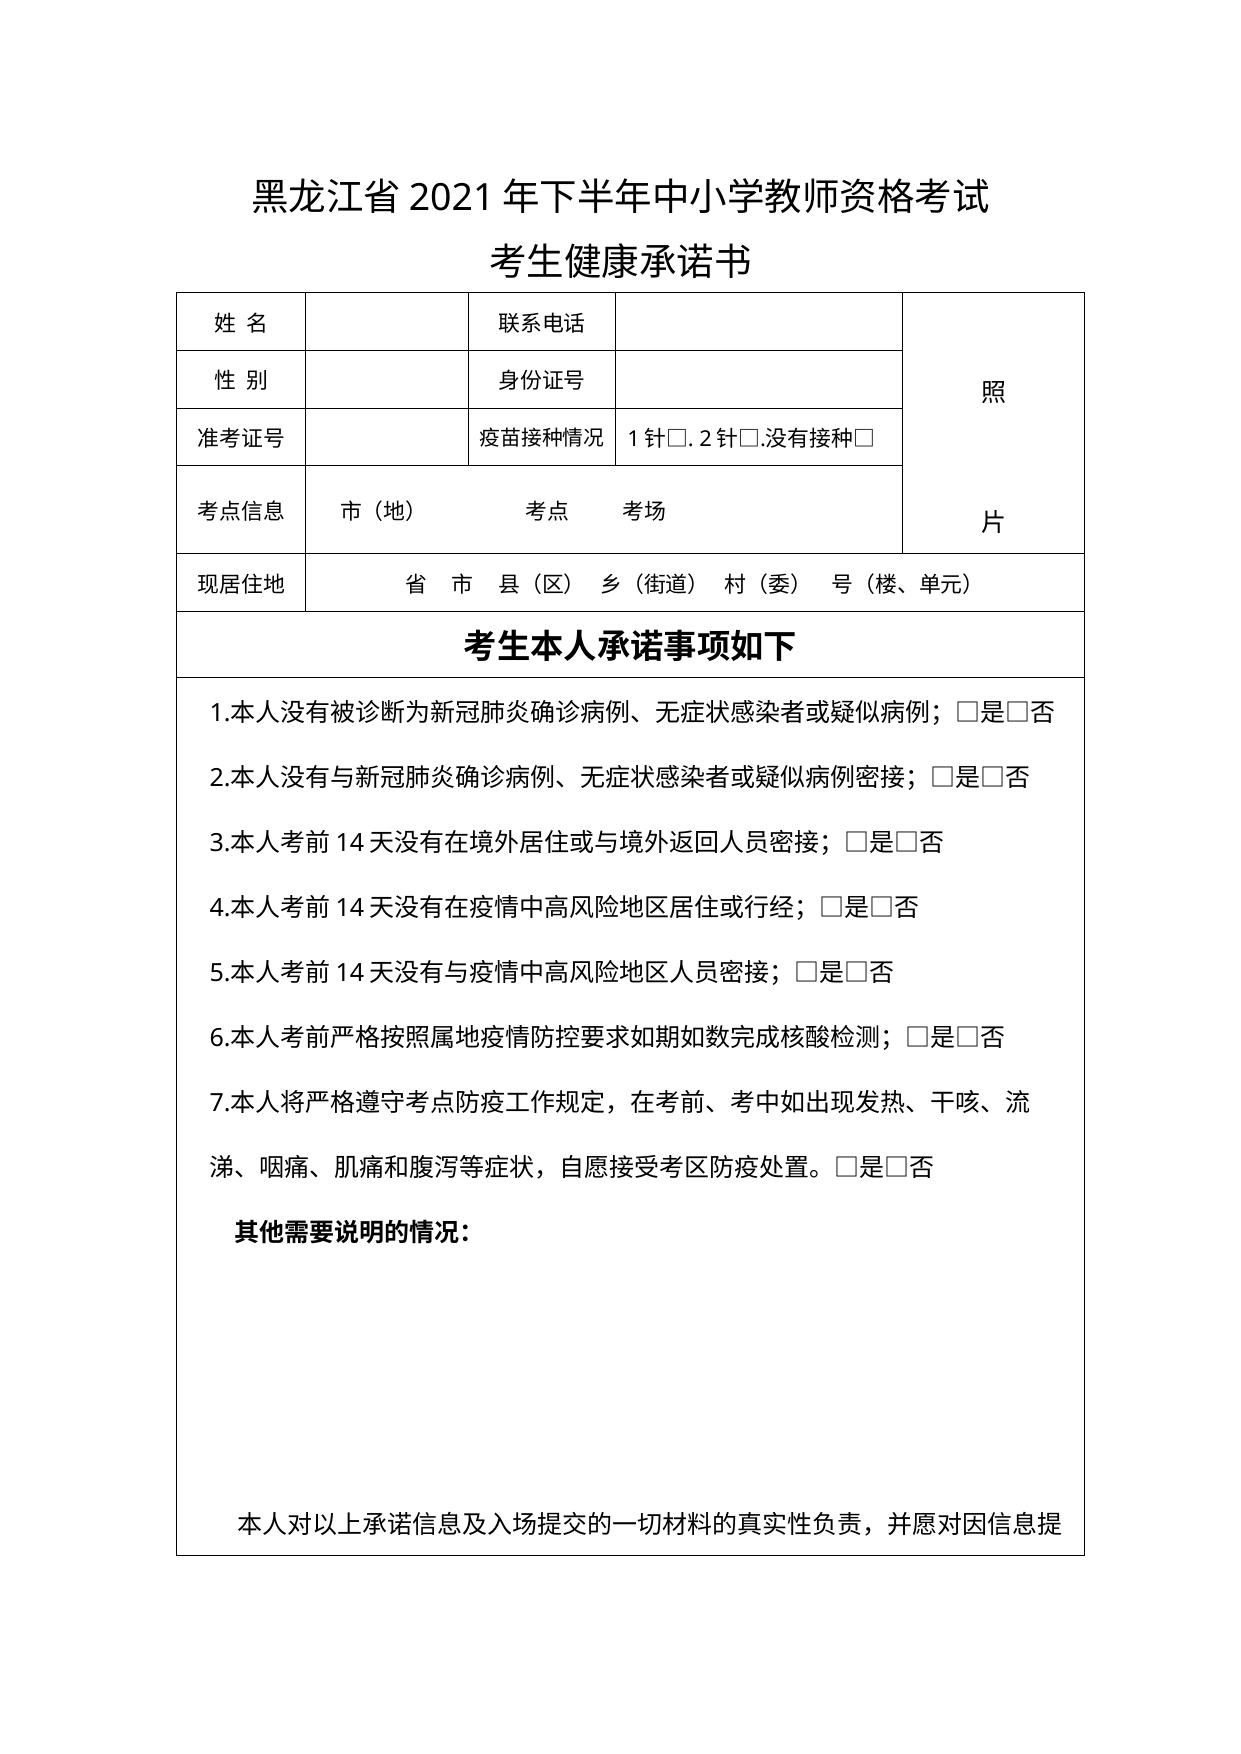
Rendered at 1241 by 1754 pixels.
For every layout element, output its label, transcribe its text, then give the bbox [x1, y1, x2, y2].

table_cell 准考证号 [177, 409, 305, 465]
table_cell 考生本人承诺事项如下 [177, 612, 1084, 677]
table_header 联系电话 [469, 293, 615, 350]
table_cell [177, 678, 1084, 1555]
table_cell 疫苗接种情况 [469, 409, 615, 465]
table_cell 现居住地 [177, 554, 305, 611]
table_header 照 片 [903, 293, 1084, 553]
table_header [306, 293, 468, 350]
table_cell 身份证号 [469, 351, 615, 407]
table_cell 性 别 [177, 351, 305, 407]
table_cell [306, 351, 468, 407]
table_cell 考点信息 [177, 466, 305, 553]
table_cell 1针□. 2针□.没有接种□ [616, 409, 902, 465]
text 黑龙江省2021年下半年中小学教师资格考试 [187, 162, 1053, 227]
table_header 姓 名 [177, 293, 305, 350]
text 考生健康承诺书 [187, 227, 1053, 292]
table_cell [616, 351, 902, 407]
table_cell 省 市 县（区） 乡（街道） 村（委） 号（楼、单元） [306, 554, 1084, 611]
table_cell [306, 409, 468, 465]
table_header [616, 293, 902, 350]
table_cell 市（地） 考点 考场 [306, 466, 902, 553]
